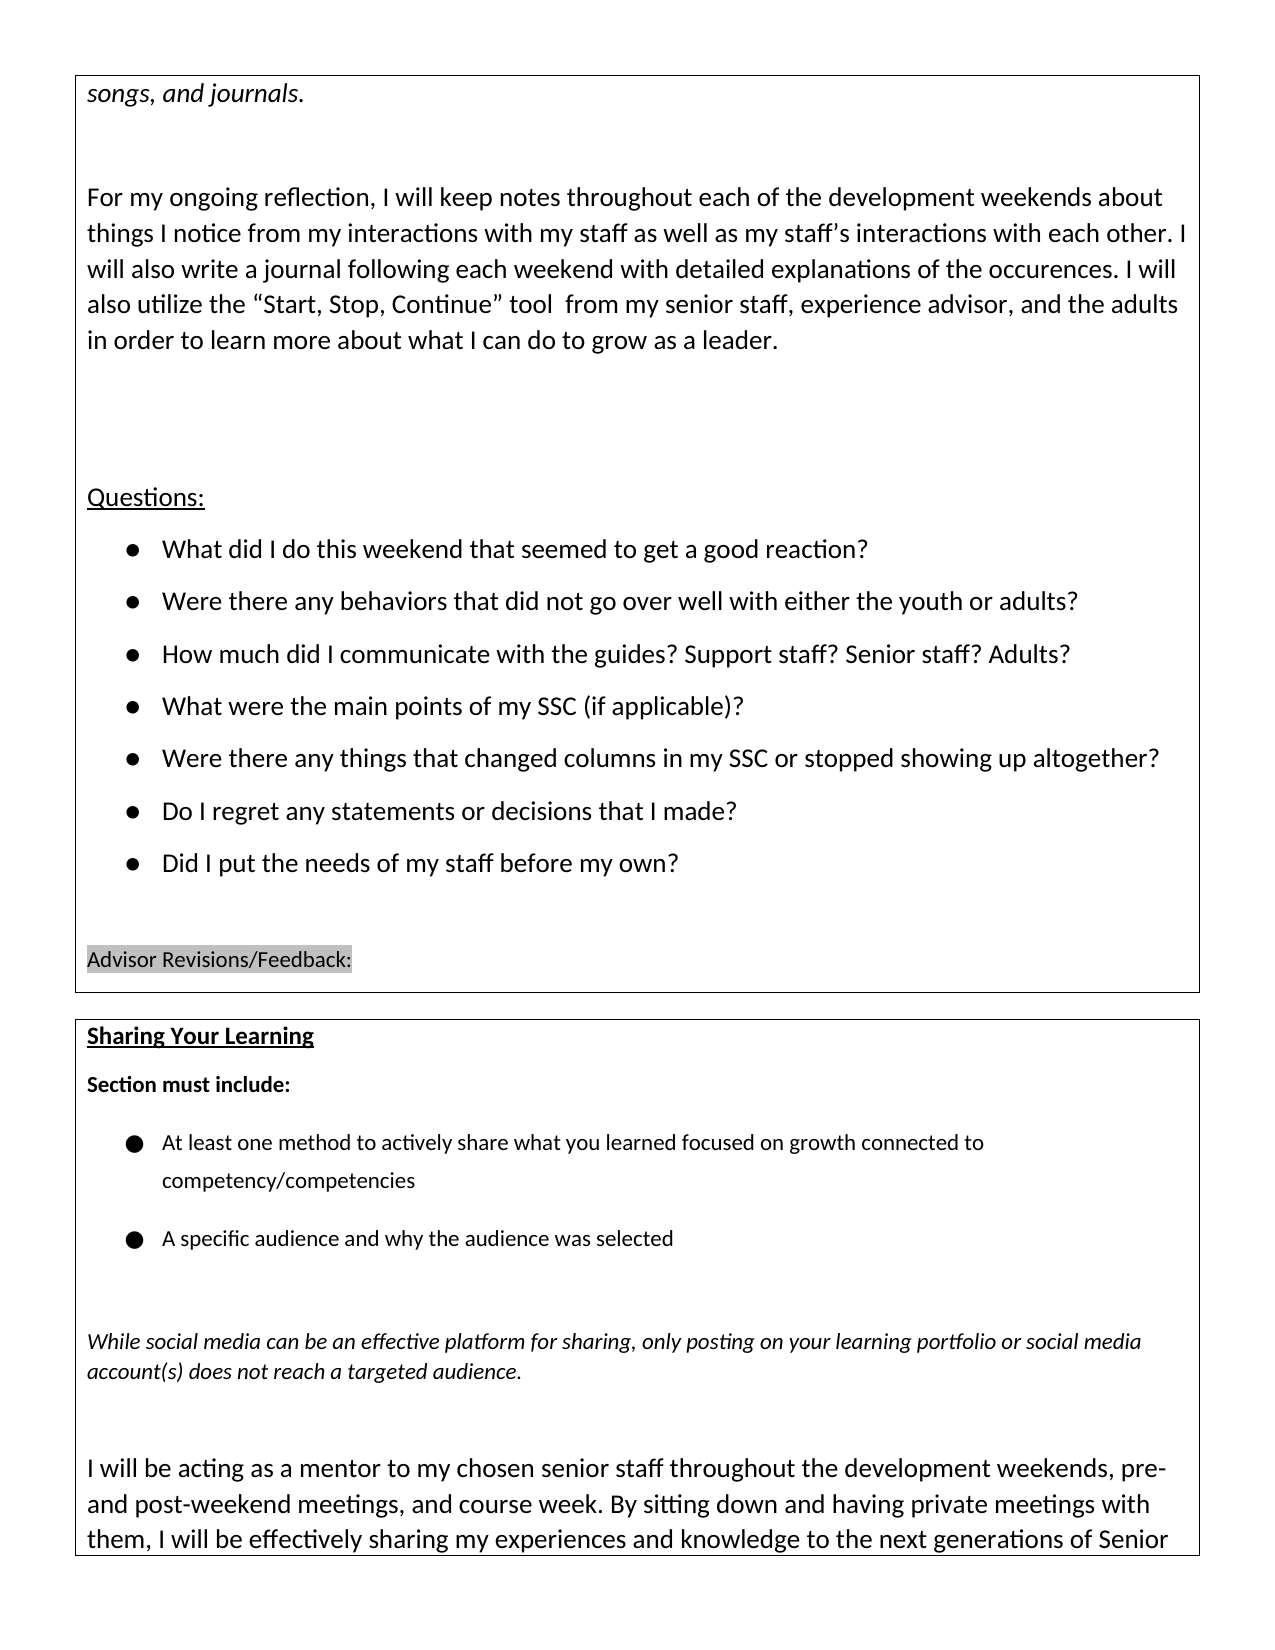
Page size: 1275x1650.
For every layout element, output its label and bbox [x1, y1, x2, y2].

table_header [76, 1020, 1199, 1555]
table_header [76, 76, 1199, 992]
